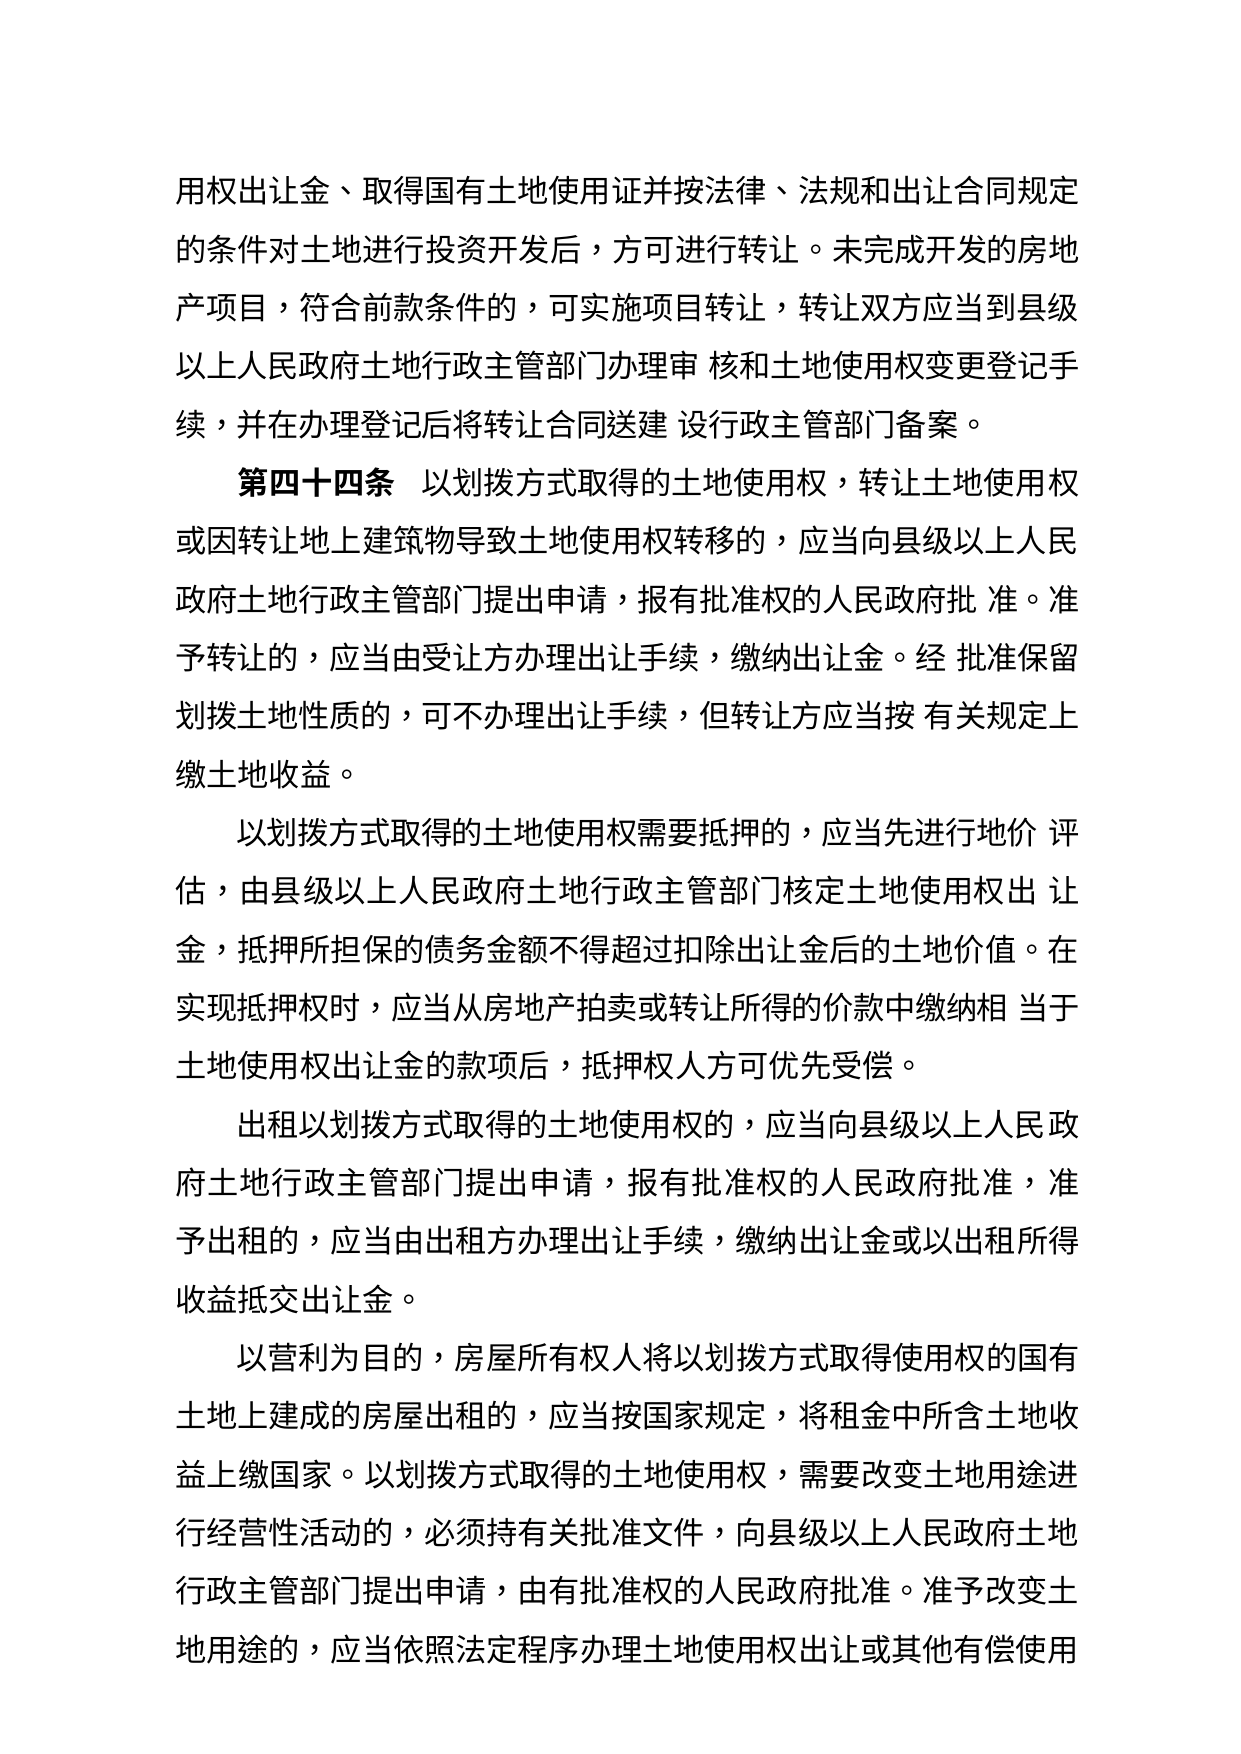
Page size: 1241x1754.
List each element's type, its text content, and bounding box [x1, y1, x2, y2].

text 出租以划拨方式取得的土地使用权的，应当向县级以上人民政府土地行政主管部门提出申请，报有批准权的人民政府批准，准予出租的，应当由出租方办理出让手续，缴纳出让金或以出租所得收益抵交出让金。 [175, 1089, 1080, 1323]
text 以划拨方式取得的土地使用权需要抵押的，应当先进行地价 评估，由县级以上人民政府土地行政主管部门核定土地使用权出 让金，抵押所担保的债务金额不得超过扣除出让金后的土地价值。在实现抵押权时，应当从房地产拍卖或转让所得的价款中缴纳相 当于土地使用权出让金的款项后，抵押权人方可优先受偿。 [175, 798, 1080, 1089]
text 第四十四条 以划拨方式取得的土地使用权，转让土地使用权或因转让地上建筑物导致土地使用权转移的，应当向县级以上人民政府土地行政主管部门提出申请，报有批准权的人民政府批 准。准予转让的，应当由受让方办理出让手续，缴纳出让金。经 批准保留划拨土地性质的，可不办理出让手续，但转让方应当按 有关规定上缴土地收益。 [175, 448, 1080, 798]
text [175, 156, 1080, 448]
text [175, 1323, 1080, 1673]
